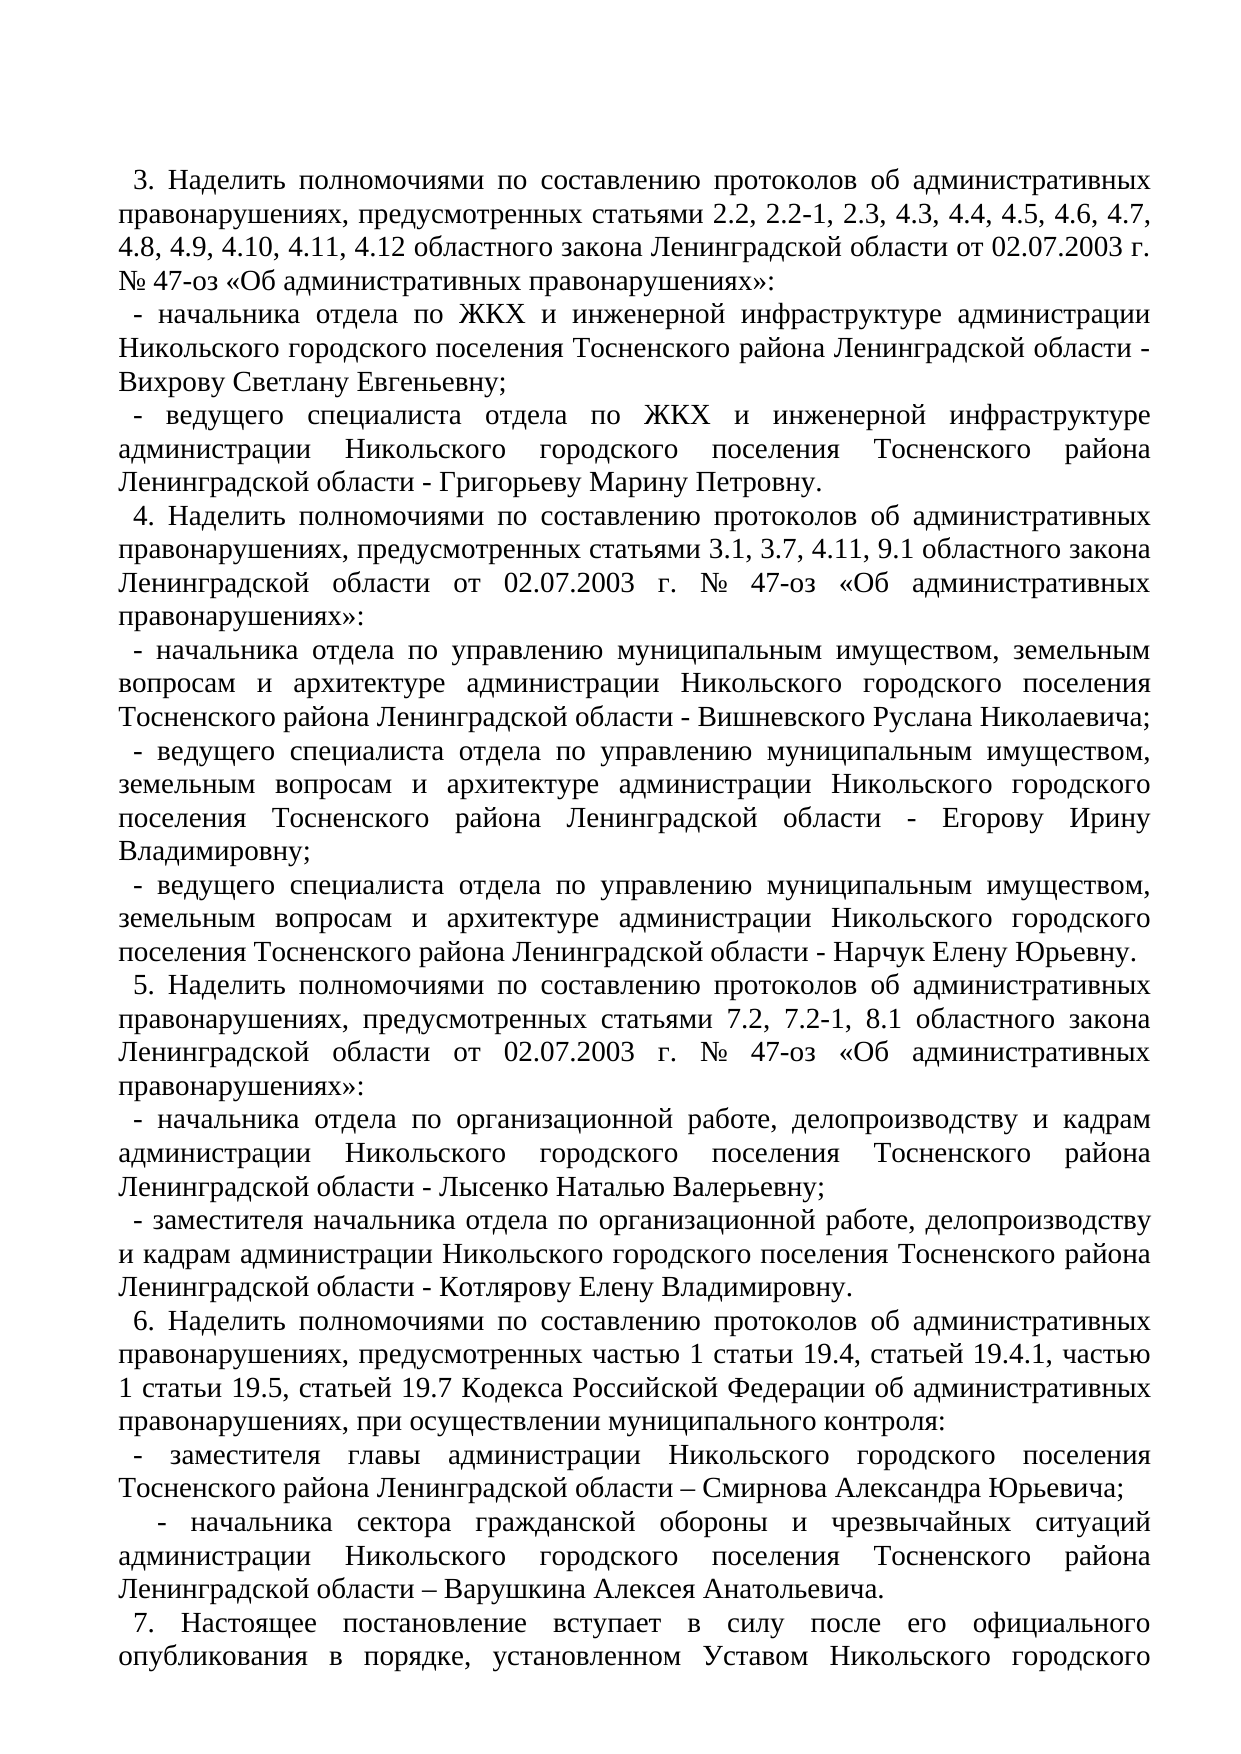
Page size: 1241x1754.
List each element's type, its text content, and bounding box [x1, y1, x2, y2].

text - начальника отдела по управлению муниципальным имуществом, земельным вопросам и архитектуре администрации Никольского городского поселения Тосненского района Ленинградской области - Вишневского Руслана Николаевича; [118, 632, 1152, 733]
text 4. Наделить полномочиями по составлению протоколов об административных правонарушениях, предусмотренных статьями 3.1, 3.7, 4.11, 9.1 областного закона Ленинградской области от 02.07.2003 г. № 47-оз «Об административных правонарушениях»: [118, 498, 1152, 632]
text - заместителя начальника отдела по организационной работе, делопроизводству и кадрам администрации Никольского городского поселения Тосненского района Ленинградской области - Котлярову Елену Владимировну. [118, 1202, 1152, 1303]
text - начальника сектора гражданской обороны и чрезвычайных ситуаций администрации Никольского городского поселения Тосненского района Ленинградской области – Варушкина Алексея Анатольевича. [118, 1504, 1152, 1605]
text 3. Наделить полномочиями по составлению протоколов об административных правонарушениях, предусмотренных статьями 2.2, 2.2-1, 2.3, 4.3, 4.4, 4.5, 4.6, 4.7, 4.8, 4.9, 4.10, 4.11, 4.12 областного закона Ленинградской области от 02.07.2003 г. № 47-оз «Об административных правонарушениях»: [118, 162, 1152, 297]
text - ведущего специалиста отдела по управлению муниципальным имуществом, земельным вопросам и архитектуре администрации Никольского городского поселения Тосненского района Ленинградской области - Нарчук Елену Юрьевну. [118, 867, 1152, 967]
text 6. Наделить полномочиями по составлению протоколов об административных правонарушениях, предусмотренных частью 1 статьи 19.4, статьей 19.4.1, частью 1 статьи 19.5, статьей 19.7 Кодекса Российской Федерации об административных правонарушениях, при осуществлении муниципального контроля: [118, 1303, 1152, 1437]
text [118, 1605, 1152, 1672]
text - начальника отдела по организационной работе, делопроизводству и кадрам администрации Никольского городского поселения Тосненского района Ленинградской области - Лысенко Наталью Валерьевну; [118, 1102, 1152, 1202]
text - ведущего специалиста отдела по управлению муниципальным имуществом, земельным вопросам и архитектуре администрации Никольского городского поселения Тосненского района Ленинградской области - Егорову Ирину Владимировну; [118, 733, 1152, 867]
text - заместителя главы администрации Никольского городского поселения Тосненского района Ленинградской области – Смирнова Александра Юрьевича; [118, 1437, 1152, 1504]
text - ведущего специалиста отдела по ЖКХ и инженерной инфраструктуре администрации Никольского городского поселения Тосненского района Ленинградской области - Григорьеву Марину Петровну. [118, 397, 1152, 498]
text 5. Наделить полномочиями по составлению протоколов об административных правонарушениях, предусмотренных статьями 7.2, 7.2-1, 8.1 областного закона Ленинградской области от 02.07.2003 г. № 47-оз «Об административных правонарушениях»: [118, 967, 1152, 1102]
text - начальника отдела по ЖКХ и инженерной инфраструктуре администрации Никольского городского поселения Тосненского района Ленинградской области - Вихрову Светлану Евгеньевну; [118, 297, 1152, 397]
